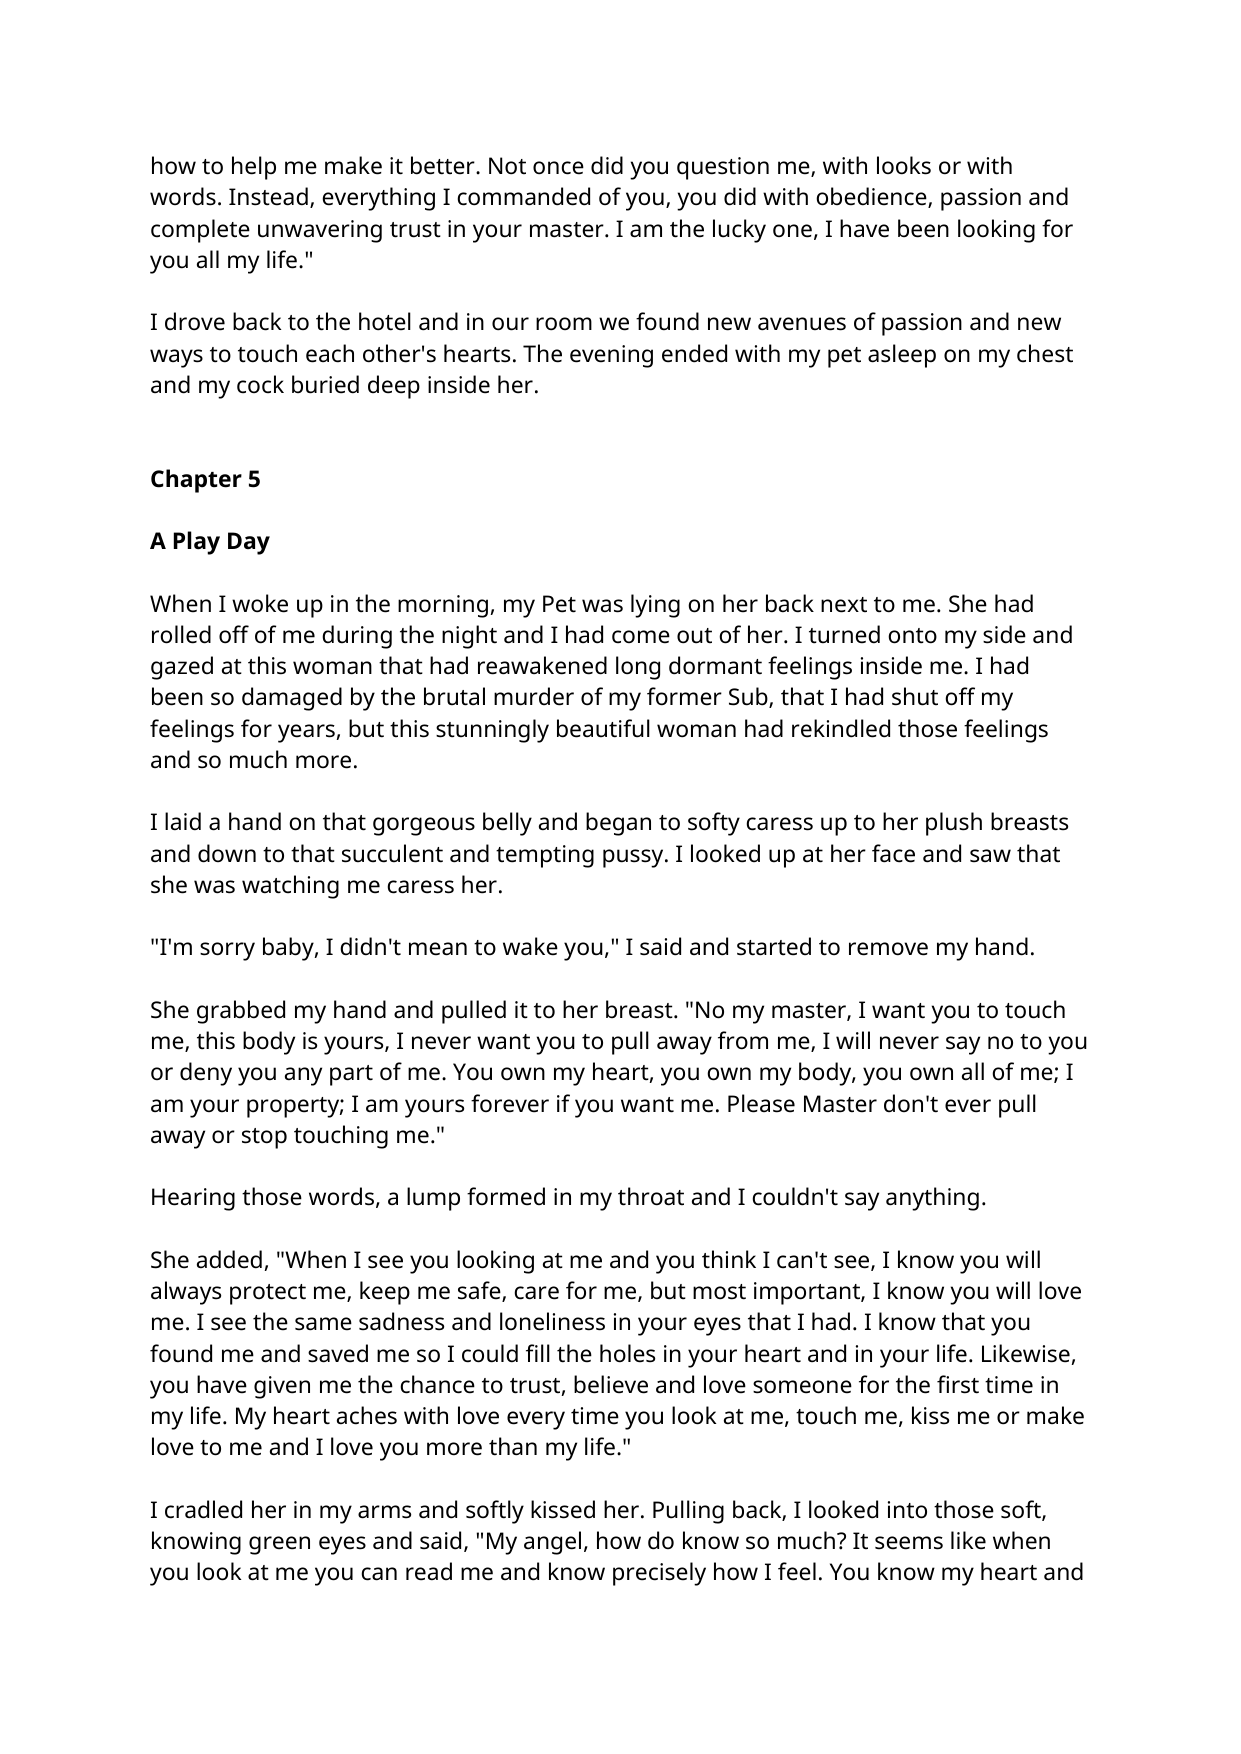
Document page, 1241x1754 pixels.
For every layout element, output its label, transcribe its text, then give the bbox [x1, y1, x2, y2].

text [150, 494, 1090, 1587]
text Chapter 5 [150, 462, 1090, 494]
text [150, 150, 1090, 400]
